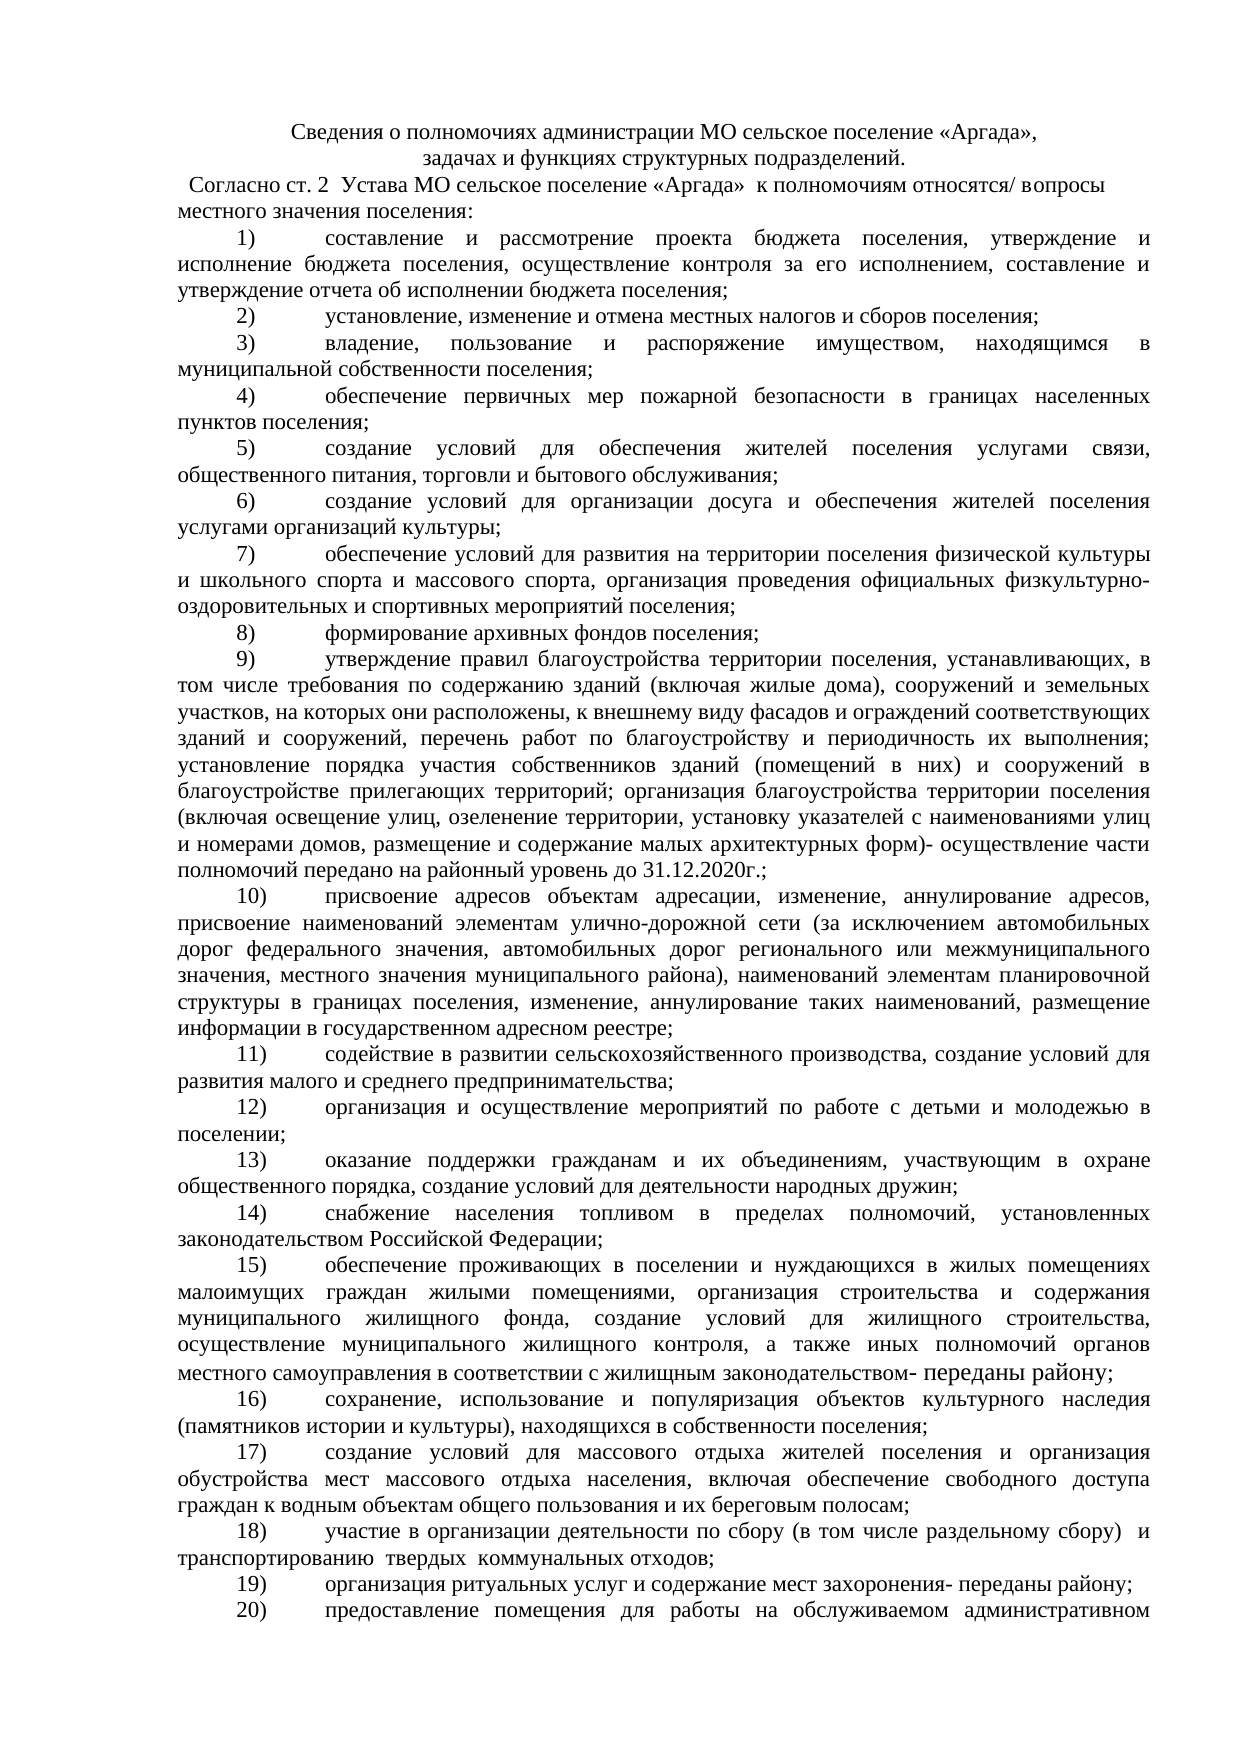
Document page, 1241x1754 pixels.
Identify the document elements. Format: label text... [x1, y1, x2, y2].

list создание условий для обеспечения жителей поселения услугами связи, общественного питания, торговли и бытового обслуживания; [177, 434, 1152, 487]
list формирование архивных фондов поселения; [177, 619, 1152, 645]
list присвоение адресов объектам адресации, изменение, аннулирование адресов, присвоение наименований элементам улично-дорожной сети (за исключением автомобильных дорог федерального значения, автомобильных дорог регионального или межмуниципального значения, местного значения муниципального района), наименований элементам планировочной структуры в границах поселения, изменение, аннулирование таких наименований, размещение информации в государственном адресном реестре; [177, 882, 1152, 1041]
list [177, 1596, 1152, 1623]
list содействие в развитии сельскохозяйственного производства, создание условий для развития малого и среднего предпринимательства; [177, 1041, 1152, 1093]
list обеспечение условий для развития на территории поселения физической культуры и школьного спорта и массового спорта, организация проведения официальных физкультурно-оздоровительных и спортивных мероприятий поселения; [177, 540, 1152, 619]
list участие в организации деятельности по сбору (в том числе раздельному сбору) и транспортированию твердых коммунальных отходов; [177, 1517, 1152, 1570]
list создание условий для организации досуга и обеспечения жителей поселения услугами организаций культуры; [177, 487, 1152, 540]
list обеспечение проживающих в поселении и нуждающихся в жилых помещениях малоимущих граждан жилыми помещениями, организация строительства и содержания муниципального жилищного фонда, создание условий для жилищного строительства, осуществление муниципального жилищного контроля, а также иных полномочий органов местного самоуправления в соответствии с жилищным законодательством- переданы району; [177, 1251, 1152, 1386]
list организация ритуальных услуг и содержание мест захоронения- переданы району; [177, 1570, 1152, 1596]
text Согласно ст. 2 Устава МО сельское поселение «Аргада» к полномочиям относятся/ вопросы местного значения поселения: [177, 171, 1152, 223]
list оказание поддержки гражданам и их объединениям, участвующим в охране общественного порядка, создание условий для деятельности народных дружин; [177, 1146, 1152, 1199]
list сохранение, использование и популяризация объектов культурного наследия (памятников истории и культуры), находящихся в собственности поселения; [177, 1386, 1152, 1438]
list утверждение правил благоустройства территории поселения, устанавливающих, в том числе требования по содержанию зданий (включая жилые дома), сооружений и земельных участков, на которых они расположены, к внешнему виду фасадов и ограждений соответствующих зданий и сооружений, перечень работ по благоустройству и периодичность их выполнения; установление порядка участия собственников зданий (помещений в них) и сооружений в благоустройстве прилегающих территорий; организация благоустройства территории поселения (включая освещение улиц, озеленение территории, установку указателей с наименованиями улиц и номерами домов, размещение и содержание малых архитектурных форм)- осуществление части полномочий передано на районный уровень до 31.12.2020г.; [177, 645, 1152, 882]
text задачах и функциях структурных подразделений. [177, 144, 1152, 171]
list составление и рассмотрение проекта бюджета поселения, утверждение и исполнение бюджета поселения, осуществление контроля за его исполнением, составление и утверждение отчета об исполнении бюджета поселения; [177, 223, 1152, 303]
list установление, изменение и отмена местных налогов и сборов поселения; [177, 303, 1152, 329]
list владение, пользование и распоряжение имуществом, находящимся в муниципальной собственности поселения; [177, 329, 1152, 382]
list организация и осуществление мероприятий по работе с детьми и молодежью в поселении; [177, 1093, 1152, 1146]
list снабжение населения топливом в пределах полномочий, установленных законодательством Российской Федерации; [177, 1199, 1152, 1251]
list создание условий для массового отдыха жителей поселения и организация обустройства мест массового отдыха населения, включая обеспечение свободного доступа граждан к водным объектам общего пользования и их береговым полосам; [177, 1438, 1152, 1517]
list обеспечение первичных мер пожарной безопасности в границах населенных пунктов поселения; [177, 382, 1152, 434]
text Сведения о полномочиях администрации МО сельское поселение «Аргада», [177, 118, 1152, 144]
